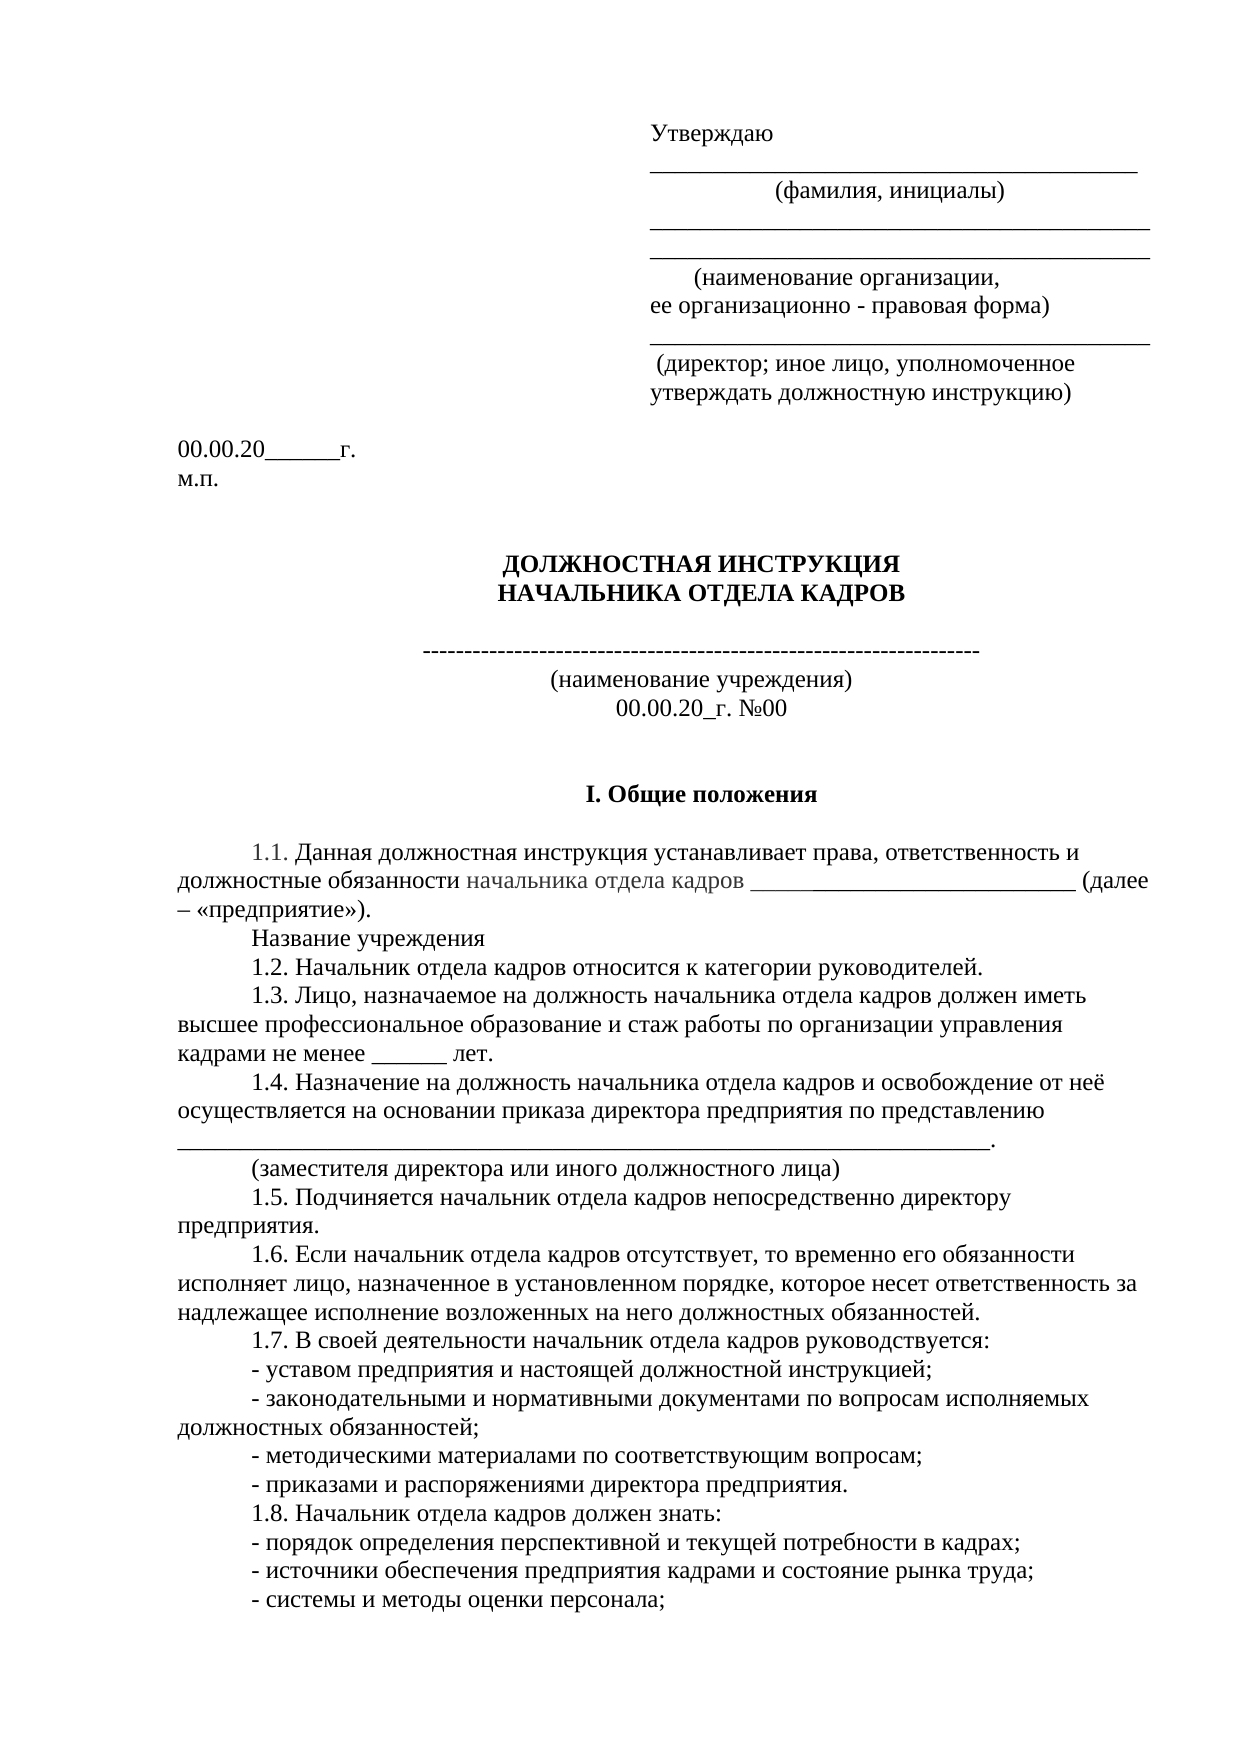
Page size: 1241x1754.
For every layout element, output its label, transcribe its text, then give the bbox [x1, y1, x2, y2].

text НАЧАЛЬНИКА ОТДЕЛА КАДРОВ [177, 578, 1152, 607]
text 1.4. Назначение на должность начальника отдела кадров и освобождение от неё осуществляется на основании приказа директора предприятия по представлению _________________________________________________________________. [177, 1067, 1152, 1153]
text ------------------------------------------------------------------- [177, 636, 1152, 664]
text - законодательными и нормативными документами по вопросам исполняемых должностных обязанностей; [177, 1383, 1152, 1441]
text - системы и методы оценки персонала; [177, 1584, 1152, 1613]
text 1.5. Подчиняется начальник отдела кадров непосредственно директору предприятия. [177, 1182, 1152, 1239]
text 1.3. Лицо, назначаемое на должность начальника отдела кадров должен иметь высшее профессиональное образование и стаж работы по организации управления кадрами не менее ______ лет. [177, 981, 1152, 1067]
text 1.7. В своей деятельности начальник отдела кадров руководствуется: [177, 1326, 1152, 1354]
text _______________________________________ (фамилия, инициалы) ________________________________________________________________________________ [650, 147, 1152, 262]
text 1.1. Данная должностная инструкция устанавливает права, ответственность и должностные обязанности начальника отдела кадров __________________________ (далее – «предприятие»). [177, 837, 1152, 923]
text - источники обеспечения предприятия кадрами и состояние рынка труда; [177, 1556, 1152, 1584]
text ________________________________________ (директор; иное лицо, уполномоченное утверждать должностную инструкцию) [650, 319, 1152, 406]
text (заместителя директора или иного должностного лица) [177, 1153, 1152, 1182]
text м.п. [177, 463, 1152, 492]
text ДОЛЖНОСТНАЯ ИНСТРУКЦИЯ [177, 549, 1152, 578]
text - методическими материалами по соответствующим вопросам; [177, 1441, 1152, 1469]
text Утверждаю [650, 118, 1152, 147]
text - порядок определения перспективной и текущей потребности в кадрах; [177, 1527, 1152, 1556]
text 00.00.20______г. [177, 434, 1152, 463]
text Название учреждения [177, 923, 1152, 952]
text 1.8. Начальник отдела кадров должен знать: [177, 1498, 1152, 1527]
text - приказами и распоряжениями директора предприятия. [177, 1469, 1152, 1498]
text 1.6. Если начальник отдела кадров отсутствует, то временно его обязанности исполняет лицо, назначенное в установленном порядке, которое несет ответственность за надлежащее исполнение возложенных на него должностных обязанностей. [177, 1239, 1152, 1326]
text (наименование учреждения) [177, 664, 1152, 693]
text 00.00.20_г. №00 [177, 693, 1152, 722]
text - уставом предприятия и настоящей должностной инструкцией; [177, 1354, 1152, 1383]
text 1.2. Начальник отдела кадров относится к категории руководителей. [177, 952, 1152, 981]
text (наименование организации, ее организационно - правовая форма) [650, 262, 1152, 319]
text I. Общие положения [177, 779, 1152, 808]
